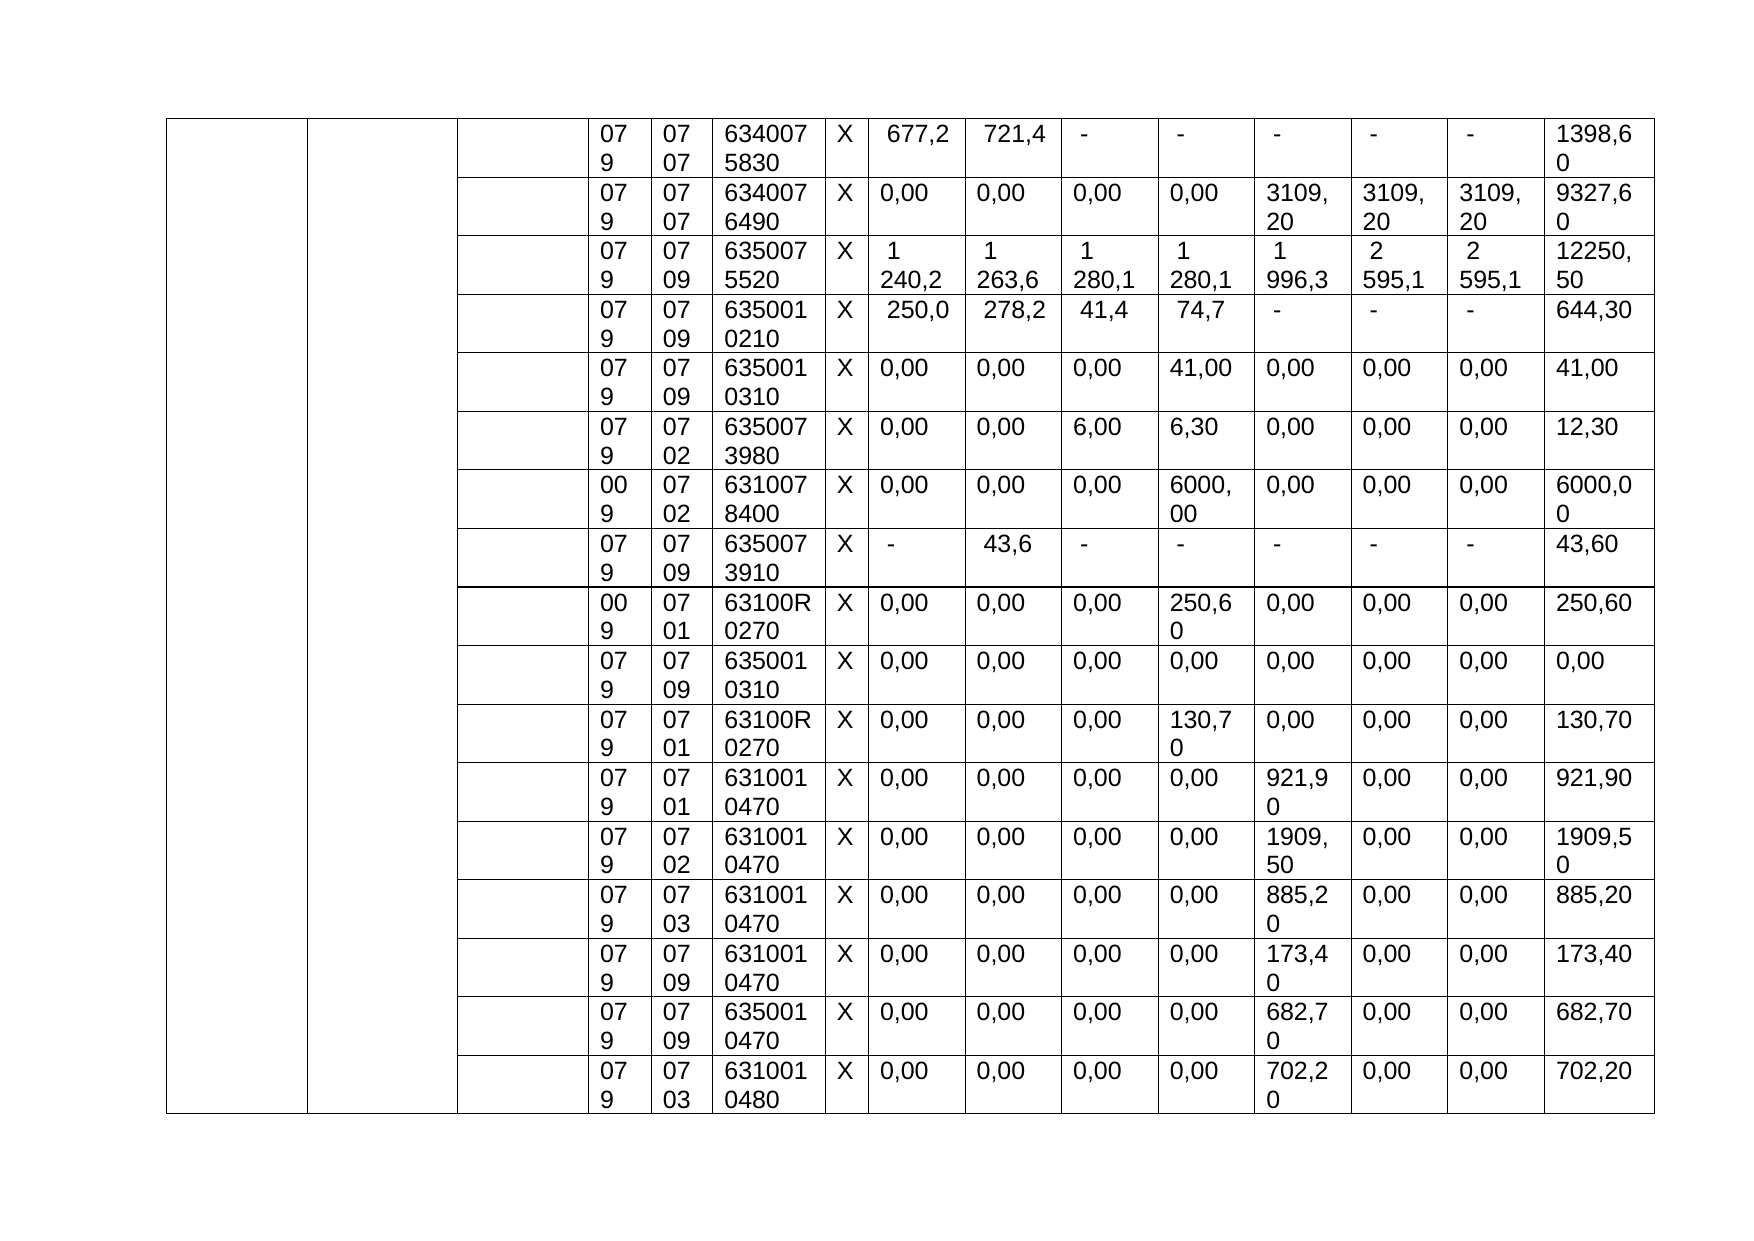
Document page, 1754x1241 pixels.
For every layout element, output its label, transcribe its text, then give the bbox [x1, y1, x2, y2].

table_cell 1398,60 [1545, 119, 1654, 177]
table_cell 0,00 [869, 1056, 965, 1113]
table_cell - [1352, 295, 1447, 352]
table_cell 2 595,1 [1352, 236, 1447, 294]
table_cell 0,00 [966, 646, 1061, 703]
table_cell 0,00 [966, 705, 1061, 762]
table_cell 644,30 [1545, 295, 1654, 352]
table_cell [458, 939, 588, 996]
table_cell [458, 705, 588, 762]
table_cell 0,00 [966, 412, 1061, 469]
table_cell 677,2 [869, 119, 965, 177]
table_cell 0,00 [966, 880, 1061, 938]
table_cell 702,20 [1545, 1056, 1654, 1113]
table_cell 0,00 [1352, 705, 1447, 762]
table_cell 250,0 [869, 295, 965, 352]
table_cell 0,00 [966, 178, 1061, 235]
table_cell 3109,20 [1448, 178, 1544, 235]
table_cell 74,7 [1159, 295, 1254, 352]
table_cell 6350073910 [713, 529, 825, 586]
table_cell 0,00 [1062, 997, 1158, 1055]
table_cell Х [826, 295, 868, 352]
table_cell 41,00 [1159, 353, 1254, 411]
table_cell Х [826, 236, 868, 294]
table_cell Х [826, 353, 868, 411]
table_cell 0,00 [1062, 880, 1158, 938]
table_cell 0,00 [966, 822, 1061, 879]
table_cell 250,60 [1159, 588, 1254, 645]
table_cell 6,30 [1159, 412, 1254, 469]
table_cell 079 [589, 822, 651, 879]
table_cell 0,00 [1159, 939, 1254, 996]
table_cell 0707 [652, 119, 712, 177]
table_cell 12250,50 [1545, 236, 1654, 294]
table_cell 0709 [652, 295, 712, 352]
table_cell 0,00 [1062, 1056, 1158, 1113]
table_cell [458, 588, 588, 645]
table_cell Х [826, 119, 868, 177]
table_cell 63100R0270 [713, 705, 825, 762]
table_cell 885,20 [1255, 880, 1351, 938]
table_cell 079 [589, 705, 651, 762]
table_cell 6000,00 [1545, 470, 1654, 528]
table_cell 0,00 [1448, 822, 1544, 879]
table_cell 079 [589, 119, 651, 177]
table_cell - [1448, 529, 1544, 586]
table_cell 0,00 [1352, 880, 1447, 938]
table_cell 079 [589, 997, 651, 1055]
table_cell 0,00 [1062, 353, 1158, 411]
table_cell 173,40 [1255, 939, 1351, 996]
table_cell Х [826, 1056, 868, 1113]
table_cell 0,00 [966, 997, 1061, 1055]
table_cell 0,00 [966, 353, 1061, 411]
table_cell - [1062, 119, 1158, 177]
table_cell 079 [589, 763, 651, 821]
table_cell 1 280,1 [1062, 236, 1158, 294]
table_cell 0,00 [1448, 997, 1544, 1055]
table_cell 0701 [652, 705, 712, 762]
table_cell 0,00 [869, 412, 965, 469]
table_cell [458, 295, 588, 352]
table_cell [458, 1056, 588, 1113]
table_cell 250,60 [1545, 588, 1654, 645]
table_cell - [1448, 119, 1544, 177]
table_cell [458, 353, 588, 411]
table_cell 6350010210 [713, 295, 825, 352]
table_cell 079 [589, 1056, 651, 1113]
table_cell 9327,60 [1545, 178, 1654, 235]
table_cell [458, 470, 588, 528]
table_cell - [1062, 529, 1158, 586]
table_cell 0709 [652, 529, 712, 586]
table_cell 079 [589, 295, 651, 352]
table_cell 0,00 [1448, 939, 1544, 996]
table_cell [458, 529, 588, 586]
table_cell Х [826, 588, 868, 645]
table_cell 6350010470 [713, 997, 825, 1055]
table_cell Х [826, 763, 868, 821]
table_cell Х [826, 880, 868, 938]
table_cell 0,00 [1159, 997, 1254, 1055]
table_cell 6310010470 [713, 880, 825, 938]
table_cell 0,00 [966, 470, 1061, 528]
table_cell 0,00 [966, 1056, 1061, 1113]
table_cell 0702 [652, 412, 712, 469]
table_cell 43,60 [1545, 529, 1654, 586]
table_cell 0701 [652, 763, 712, 821]
table_cell 0,00 [869, 646, 965, 703]
table_cell [458, 236, 588, 294]
table_cell 0,00 [1448, 763, 1544, 821]
table_cell 0,00 [1352, 939, 1447, 996]
table_cell [458, 997, 588, 1055]
table_cell [458, 763, 588, 821]
table_cell 3109,20 [1352, 178, 1447, 235]
table_cell 721,4 [966, 119, 1061, 177]
table_cell 6310010470 [713, 763, 825, 821]
table_cell 0709 [652, 353, 712, 411]
table_cell 0,00 [1159, 822, 1254, 879]
table_cell [458, 178, 588, 235]
table_cell 6350010310 [713, 353, 825, 411]
table_cell 0709 [652, 646, 712, 703]
table_cell 63100R0270 [713, 588, 825, 645]
table_cell - [1255, 295, 1351, 352]
table_cell - [1352, 119, 1447, 177]
table_cell 12,30 [1545, 412, 1654, 469]
table_cell Х [826, 529, 868, 586]
table_cell 0,00 [1255, 646, 1351, 703]
table_cell 0709 [652, 997, 712, 1055]
table_cell Х [826, 646, 868, 703]
table_cell 0,00 [1255, 705, 1351, 762]
table_cell 6350075520 [713, 236, 825, 294]
table_cell 0,00 [1352, 997, 1447, 1055]
table_cell 41,4 [1062, 295, 1158, 352]
table_cell 079 [589, 412, 651, 469]
table_cell 0,00 [1448, 470, 1544, 528]
table_cell 0,00 [1159, 646, 1254, 703]
table_cell 0,00 [1062, 705, 1158, 762]
table_cell - [1352, 529, 1447, 586]
table_cell 0,00 [1545, 646, 1654, 703]
table_cell 130,70 [1545, 705, 1654, 762]
table_cell 0,00 [1352, 646, 1447, 703]
table_cell 1 263,6 [966, 236, 1061, 294]
table_cell - [1255, 119, 1351, 177]
table_cell Х [826, 178, 868, 235]
table_cell 079 [589, 178, 651, 235]
table_cell 130,70 [1159, 705, 1254, 762]
table_cell 0703 [652, 880, 712, 938]
table_cell [458, 412, 588, 469]
table_cell 0,00 [869, 763, 965, 821]
table_cell 278,2 [966, 295, 1061, 352]
table_cell 079 [589, 529, 651, 586]
table_cell 079 [589, 939, 651, 996]
table_cell 0,00 [1255, 470, 1351, 528]
table_cell 0707 [652, 178, 712, 235]
table_cell 0,00 [869, 705, 965, 762]
table_cell 6310010480 [713, 1056, 825, 1113]
table_cell 682,70 [1545, 997, 1654, 1055]
table_cell 0,00 [1062, 646, 1158, 703]
table_cell - [1448, 295, 1544, 352]
table_cell - [1159, 529, 1254, 586]
table_cell 682,70 [1255, 997, 1351, 1055]
table_cell 0,00 [1352, 1056, 1447, 1113]
table_cell 0,00 [1062, 470, 1158, 528]
table_cell 0,00 [1062, 588, 1158, 645]
table_cell 6340076490 [713, 178, 825, 235]
table_cell Х [826, 412, 868, 469]
table_cell 6310010470 [713, 822, 825, 879]
table_cell 1 996,3 [1255, 236, 1351, 294]
table_cell 0,00 [1448, 1056, 1544, 1113]
table_cell 41,00 [1545, 353, 1654, 411]
table_cell 6,00 [1062, 412, 1158, 469]
table_cell 0709 [652, 236, 712, 294]
table_cell 0701 [652, 588, 712, 645]
table_cell Х [826, 470, 868, 528]
table_cell 0,00 [1159, 178, 1254, 235]
table_cell 0,00 [966, 588, 1061, 645]
table_cell 0,00 [1448, 588, 1544, 645]
table_cell Х [826, 705, 868, 762]
table_cell 079 [589, 880, 651, 938]
table_cell 0,00 [1352, 588, 1447, 645]
table_cell 0,00 [1352, 470, 1447, 528]
table_cell 0,00 [869, 588, 965, 645]
table_cell 0,00 [1159, 1056, 1254, 1113]
table_cell 885,20 [1545, 880, 1654, 938]
table_cell Х [826, 939, 868, 996]
table_cell 0,00 [1352, 763, 1447, 821]
table_cell 1909,50 [1545, 822, 1654, 879]
table_cell 0703 [652, 1056, 712, 1113]
table_cell 0,00 [966, 939, 1061, 996]
table_cell 0,00 [1352, 412, 1447, 469]
table_cell 009 [589, 588, 651, 645]
table_cell 1 240,2 [869, 236, 965, 294]
table_cell Х [826, 822, 868, 879]
table_cell 0,00 [869, 353, 965, 411]
table_cell 0,00 [1062, 178, 1158, 235]
table_cell 0,00 [1448, 705, 1544, 762]
table_cell 6340075830 [713, 119, 825, 177]
table_cell 0,00 [869, 178, 965, 235]
table_cell 0,00 [1062, 822, 1158, 879]
table_cell 0,00 [869, 822, 965, 879]
table_cell 3109,20 [1255, 178, 1351, 235]
table_cell 0,00 [1255, 588, 1351, 645]
table_cell 0,00 [966, 763, 1061, 821]
table_cell 0,00 [1352, 822, 1447, 879]
table_cell 0,00 [1062, 763, 1158, 821]
table_cell 6350073980 [713, 412, 825, 469]
table_cell 0709 [652, 939, 712, 996]
table_cell 6350010310 [713, 646, 825, 703]
table_cell 0,00 [1448, 880, 1544, 938]
table_cell [458, 822, 588, 879]
table_cell 0,00 [1448, 412, 1544, 469]
table_cell 0702 [652, 470, 712, 528]
table_cell - [1159, 119, 1254, 177]
table_cell 6000,00 [1159, 470, 1254, 528]
table_cell 0,00 [1352, 353, 1447, 411]
table_cell 1909,50 [1255, 822, 1351, 879]
table_cell [458, 880, 588, 938]
table_cell - [1255, 529, 1351, 586]
table_cell 0,00 [1448, 646, 1544, 703]
table_cell - [869, 529, 965, 586]
table_cell [458, 119, 588, 177]
table_cell 0,00 [1255, 412, 1351, 469]
table_cell 0,00 [869, 880, 965, 938]
table_cell 173,40 [1545, 939, 1654, 996]
table_cell [458, 646, 588, 703]
table_cell 921,90 [1545, 763, 1654, 821]
table_cell 0,00 [1448, 353, 1544, 411]
table_cell 0,00 [1159, 763, 1254, 821]
table_cell 2 595,1 [1448, 236, 1544, 294]
table_cell 702,20 [1255, 1056, 1351, 1113]
table_cell 0,00 [1159, 880, 1254, 938]
table_cell 1 280,1 [1159, 236, 1254, 294]
table_cell 079 [589, 646, 651, 703]
table_cell 0,00 [1255, 353, 1351, 411]
table_cell 0,00 [869, 470, 965, 528]
table_cell 0,00 [869, 997, 965, 1055]
table_cell 079 [589, 236, 651, 294]
table_cell 43,6 [966, 529, 1061, 586]
table_cell 0,00 [869, 939, 965, 996]
table_cell 6310078400 [713, 470, 825, 528]
table_cell 921,90 [1255, 763, 1351, 821]
table_cell 0,00 [1062, 939, 1158, 996]
table_cell 6310010470 [713, 939, 825, 996]
table_cell Х [826, 997, 868, 1055]
table_cell 079 [589, 353, 651, 411]
table_cell 009 [589, 470, 651, 528]
table_cell 0702 [652, 822, 712, 879]
